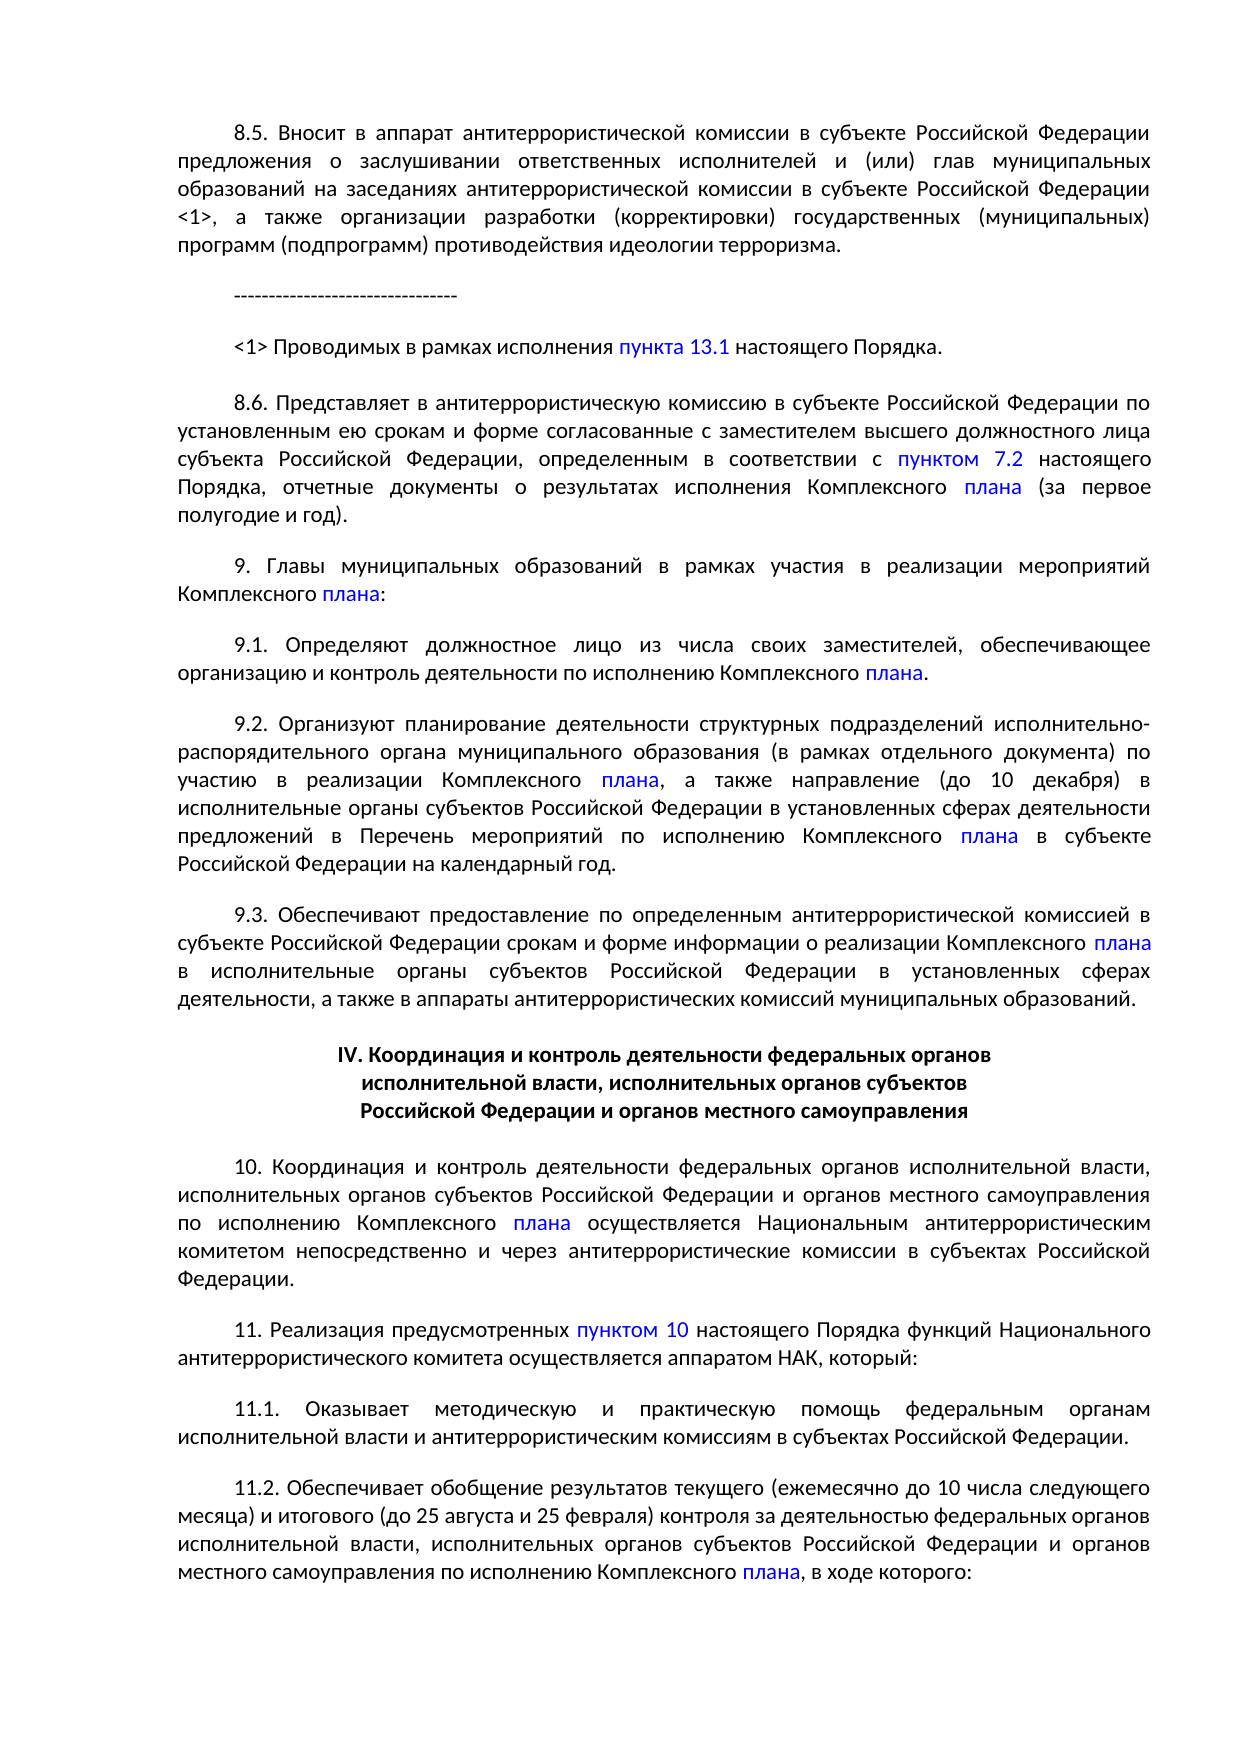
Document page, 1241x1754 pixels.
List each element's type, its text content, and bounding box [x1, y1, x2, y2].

text 9.2. Организуют планирование деятельности структурных подразделений исполнительно-распорядительного органа муниципального образования (в рамках отдельного документа) по участию в реализации Комплексного плана, а также направление (до 10 декабря) в исполнительные органы субъектов Российской Федерации в установленных сферах деятельности предложений в Перечень мероприятий по исполнению Комплексного плана в субъекте Российской Федерации на календарный год. [177, 709, 1152, 877]
text 10. Координация и контроль деятельности федеральных органов исполнительной власти, исполнительных органов субъектов Российской Федерации и органов местного самоуправления по исполнению Комплексного плана осуществляется Национальным антитеррористическим комитетом непосредственно и через антитеррористические комиссии в субъектах Российской Федерации. [177, 1152, 1152, 1292]
text 9. Главы муниципальных образований в рамках участия в реализации мероприятий Комплексного плана: [177, 551, 1152, 607]
text 9.3. Обеспечивают предоставление по определенным антитеррористической комиссией в субъекте Российской Федерации срокам и форме информации о реализации Комплексного плана в исполнительные органы субъектов Российской Федерации в установленных сферах деятельности, а также в аппараты антитеррористических комиссий муниципальных образований. [177, 900, 1152, 1012]
text 11.1. Оказывает методическую и практическую помощь федеральным органам исполнительной власти и антитеррористическим комиссиям в субъектах Российской Федерации. [177, 1394, 1152, 1450]
text <1> Проводимых в рамках исполнения пункта 13.1 настоящего Порядка. [177, 332, 1152, 360]
text 8.6. Представляет в антитеррористическую комиссию в субъекте Российской Федерации по установленным ею срокам и форме согласованные с заместителем высшего должностного лица субъекта Российской Федерации, определенным в соответствии с пунктом 7.2 настоящего Порядка, отчетные документы о результатах исполнения Комплексного плана (за первое полугодие и год). [177, 388, 1152, 528]
text 11.2. Обеспечивает обобщение результатов текущего (ежемесячно до 10 числа следующего месяца) и итогового (до 25 августа и 25 февраля) контроля за деятельностью федеральных органов исполнительной власти, исполнительных органов субъектов Российской Федерации и органов местного самоуправления по исполнению Комплексного плана, в ходе которого: [177, 1473, 1152, 1585]
text 11. Реализация предусмотренных пунктом 10 настоящего Порядка функций Национального антитеррористического комитета осуществляется аппаратом НАК, который: [177, 1315, 1152, 1371]
title исполнительной власти, исполнительных органов субъектов [177, 1068, 1152, 1096]
text -------------------------------- [177, 281, 1152, 309]
text 9.1. Определяют должностное лицо из числа своих заместителей, обеспечивающее организацию и контроль деятельности по исполнению Комплексного плана. [177, 630, 1152, 686]
text 8.5. Вносит в аппарат антитеррористической комиссии в субъекте Российской Федерации предложения о заслушивании ответственных исполнителей и (или) глав муниципальных образований на заседаниях антитеррористической комиссии в субъекте Российской Федерации <1>, а также организации разработки (корректировки) государственных (муниципальных) программ (подпрограмм) противодействия идеологии терроризма. [177, 118, 1152, 258]
title IV. Координация и контроль деятельности федеральных органов [177, 1040, 1152, 1068]
title Российской Федерации и органов местного самоуправления [177, 1096, 1152, 1124]
